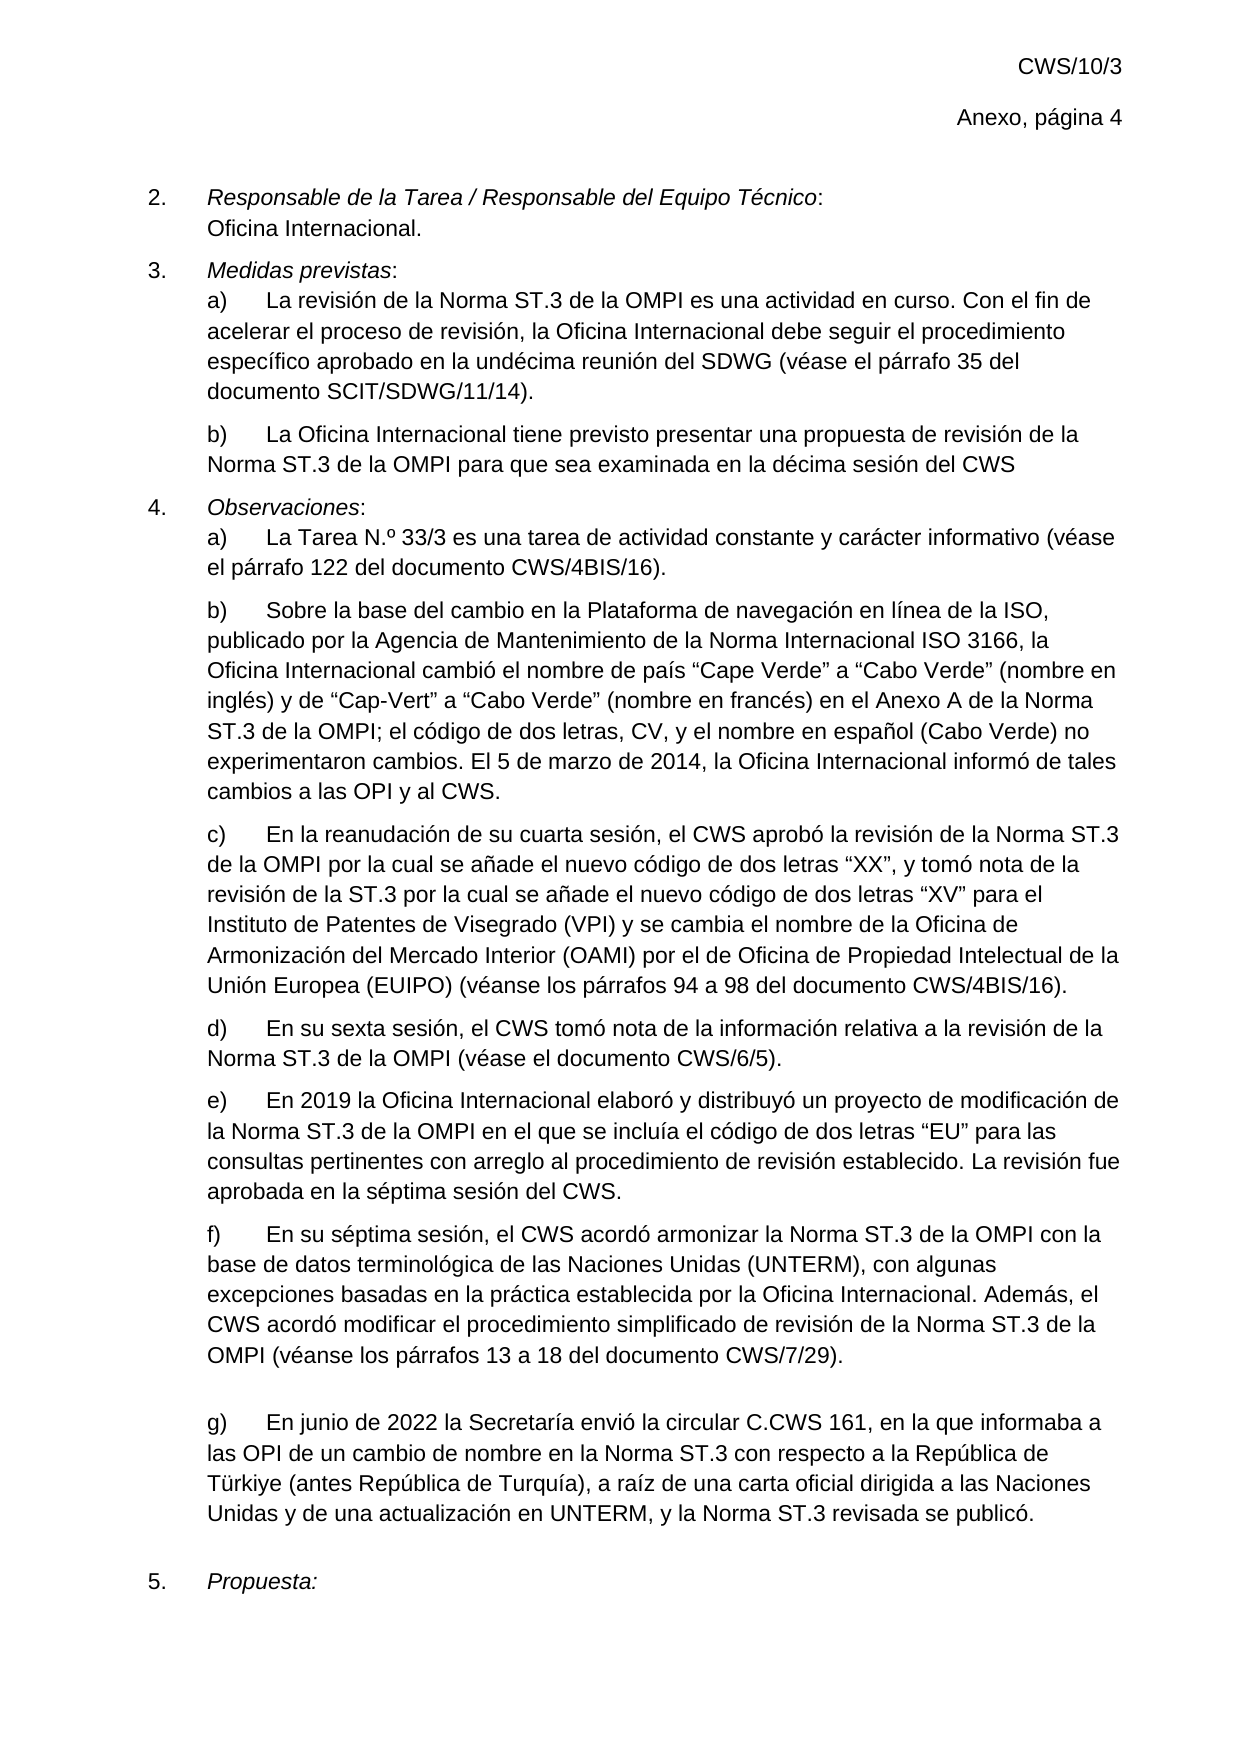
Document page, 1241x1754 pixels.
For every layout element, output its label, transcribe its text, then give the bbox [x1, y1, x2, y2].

text 2. Responsable de la Tarea / Responsable del Equipo Técnico: Oficina Internacional. [148, 184, 1122, 241]
text e) En 2019 la Oficina Internacional elaboró y distribuyó un proyecto de modificación de la Norma ST.3 de la OMPI en el que se incluía el código de dos letras “EU” para las consultas pertinentes con arreglo al procedimiento de revisión establecido. La revisión fue aprobada en la séptima sesión del CWS. [207, 1087, 1122, 1204]
text b) Sobre la base del cambio en la Plataforma de navegación en línea de la ISO, publicado por la Agencia de Mantenimiento de la Norma Internacional ISO 3166, la Oficina Internacional cambió el nombre de país “Cape Verde” a “Cabo Verde” (nombre en inglés) y de “Cap-Vert” a “Cabo Verde” (nombre en francés) en el Anexo A de la Norma ST.3 de la OMPI; el código de dos letras, CV, y el nombre en español (Cabo Verde) no experimentaron cambios. El 5 de marzo de 2014, la Oficina Internacional informó de tales cambios a las OPI y al CWS. [207, 597, 1122, 804]
text c) En la reanudación de su cuarta sesión, el CWS aprobó la revisión de la Norma ST.3 de la OMPI por la cual se añade el nuevo código de dos letras “XX”, y tomó nota de la revisión de la ST.3 por la cual se añade el nuevo código de dos letras “XV” para el Instituto de Patentes de Visegrado (VPI) y se cambia el nombre de la Oficina de Armonización del Mercado Interior (OAMI) por el de Oficina de Propiedad Intelectual de la Unión Europea (EUIPO) (véanse los párrafos 94 a 98 del documento CWS/4BIS/16). [207, 821, 1122, 998]
text d) En su sexta sesión, el CWS tomó nota de la información relativa a la revisión de la Norma ST.3 de la OMPI (véase el documento CWS/6/5). [207, 1014, 1122, 1071]
text a) La revisión de la Norma ST.3 de la OMPI es una actividad en curso. Con el fin de acelerar el proceso de revisión, la Oficina Internacional debe seguir el procedimiento específico aprobado en la undécima reunión del SDWG (véase el párrafo 35 del documento SCIT/SDWG/11/14). [207, 287, 1122, 404]
text a) La Tarea N.º 33/3 es una tarea de actividad constante y carácter informativo (véase el párrafo 122 del documento CWS/4BIS/16). [207, 524, 1122, 581]
text b) La Oficina Internacional tiene previsto presentar una propuesta de revisión de la Norma ST.3 de la OMPI para que sea examinada en la décima sesión del CWS [207, 421, 1122, 477]
text 4. Observaciones: [148, 494, 1122, 520]
text f) En su séptima sesión, el CWS acordó armonizar la Norma ST.3 de la OMPI con la base de datos terminológica de las Naciones Unidas (UNTERM), con algunas excepciones basadas en la práctica establecida por la Oficina Internacional. Además, el CWS acordó modificar el procedimiento simplificado de revisión de la Norma ST.3 de la OMPI (véanse los párrafos 13 a 18 del documento CWS/7/29). [207, 1221, 1122, 1368]
text g) En junio de 2022 la Secretaría envió la circular C.CWS 161, en la que informaba a las OPI de un cambio de nombre en la Norma ST.3 con respecto a la República de Türkiye (antes República de Turquía), a raíz de una carta oficial dirigida a las Naciones Unidas y de una actualización en UNTERM, y la Norma ST.3 revisada se publicó. [207, 1409, 1122, 1526]
text 5. Propuesta: [148, 1568, 1122, 1594]
text 3. Medidas previstas: [148, 257, 1122, 284]
